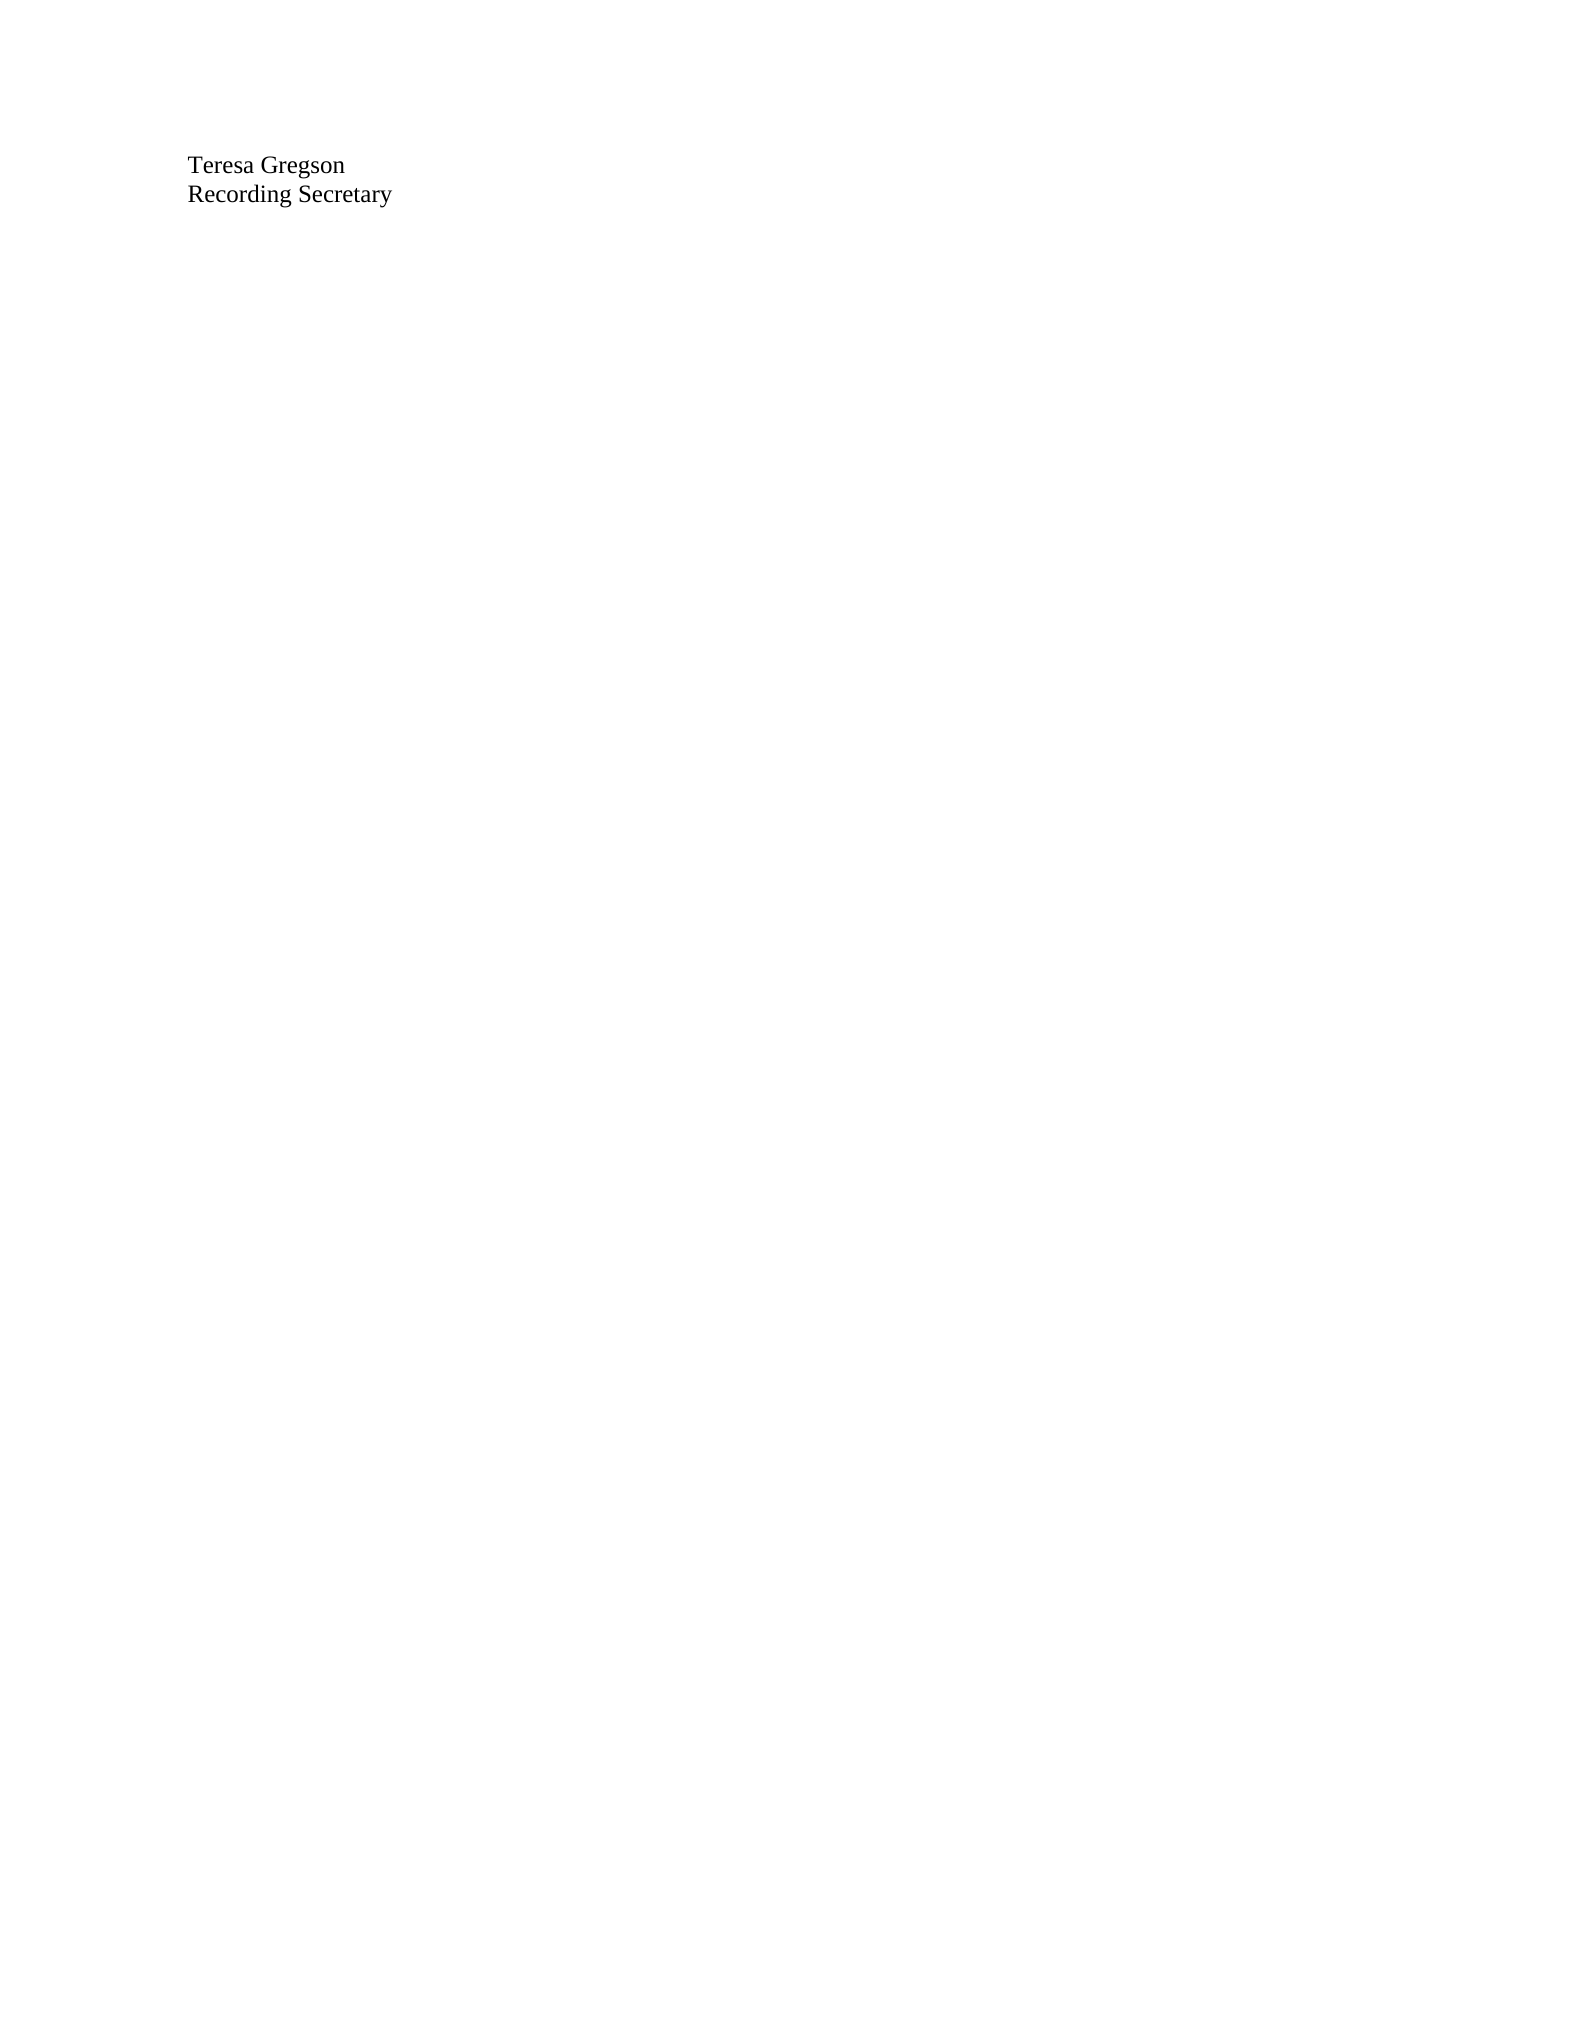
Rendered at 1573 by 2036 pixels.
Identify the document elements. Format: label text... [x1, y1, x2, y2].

text Teresa Gregson [187, 150, 1385, 179]
text Recording Secretary [187, 179, 1385, 207]
